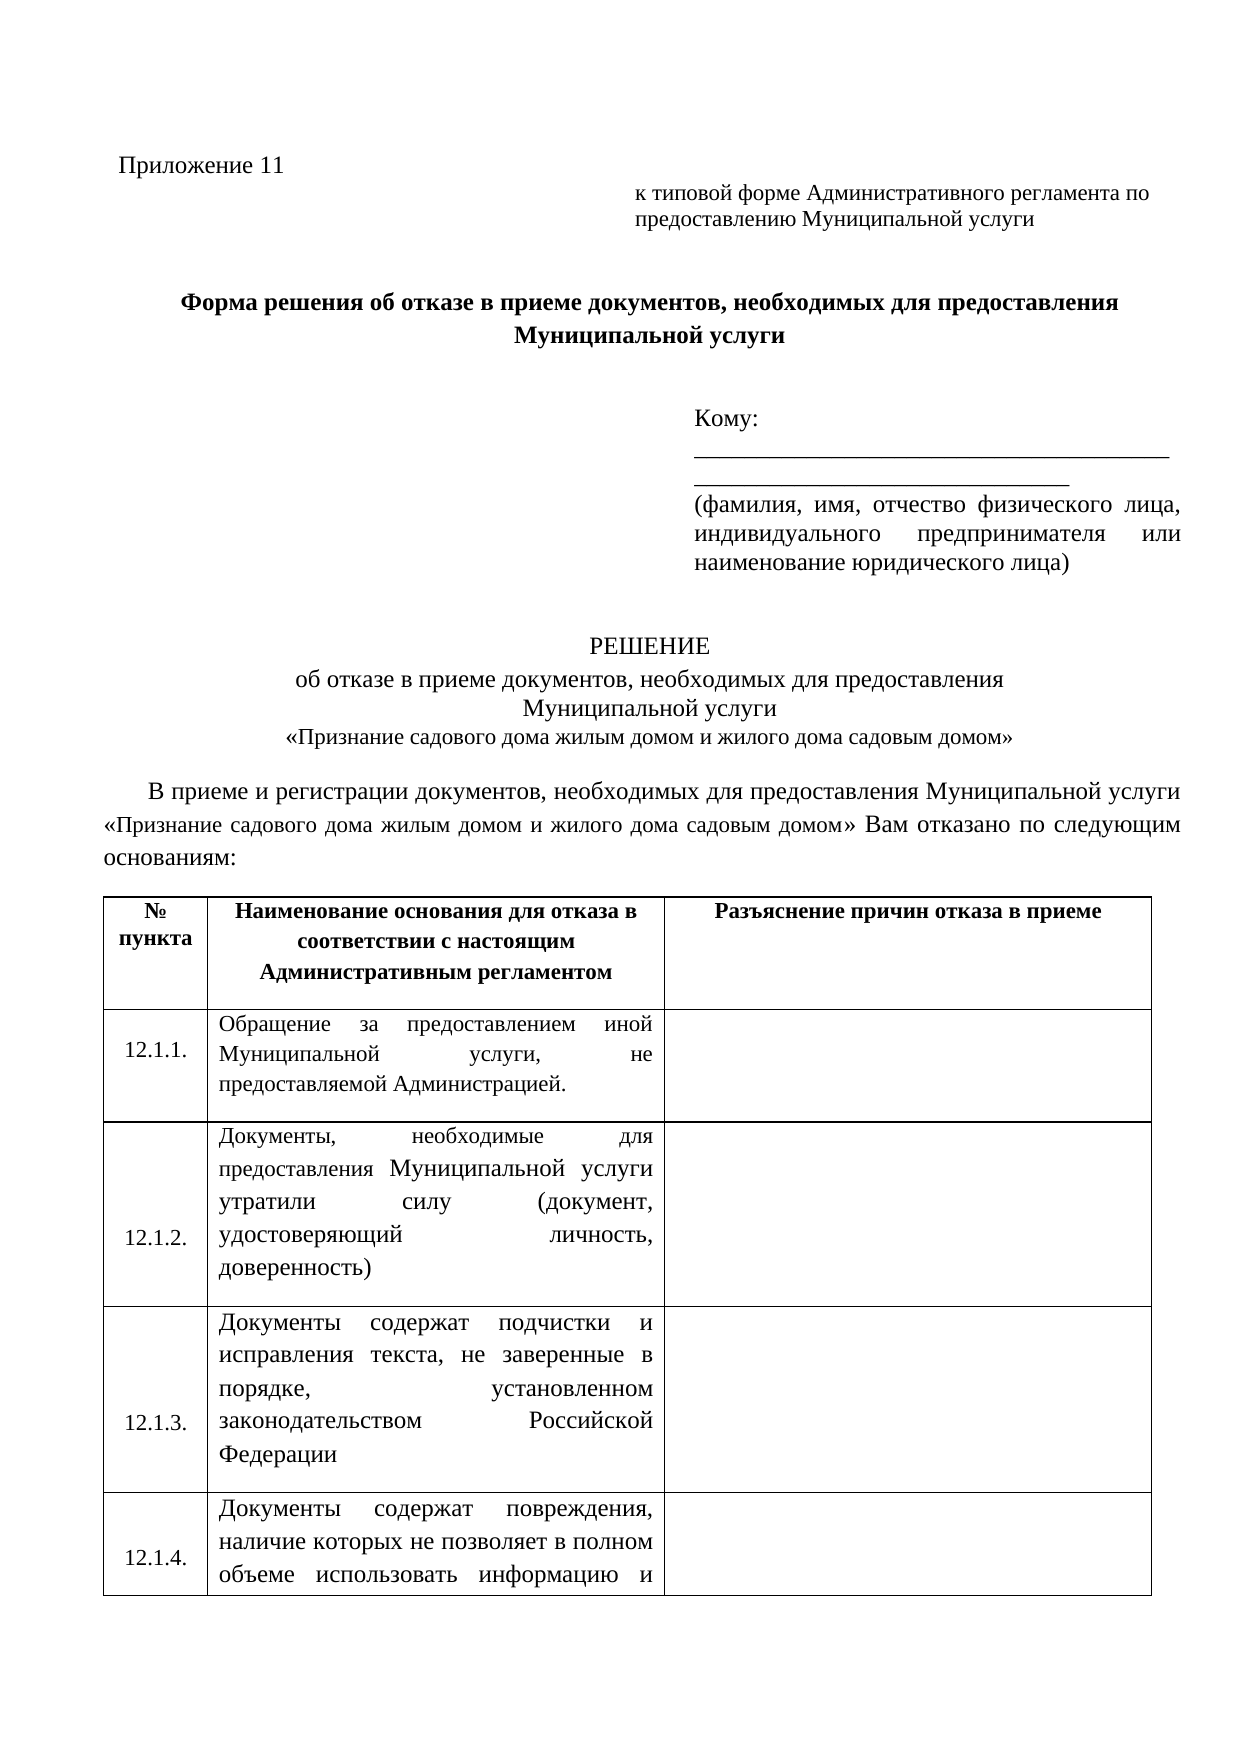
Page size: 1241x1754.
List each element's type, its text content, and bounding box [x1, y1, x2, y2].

text (фамилия, имя, отчество физического лица, индивидуального предпринимателя или наименование юридического лица) [694, 489, 1181, 576]
text к типовой форме Административного регламента по предоставлению Муниципальной услуги [635, 179, 1181, 231]
table_header Наименование основания для отказа в соответствии с настоящим Административным регламентом [208, 898, 664, 1009]
table_cell Документы содержат подчистки и исправления текста, не заверенные в порядке, установленном законодательством Российской Федерации [208, 1307, 664, 1492]
text РЕШЕНИЕ [118, 631, 1181, 659]
text об отказе в приеме документов, необходимых для предоставления [118, 664, 1181, 693]
table_cell [665, 1493, 1151, 1595]
table_header Разъяснение причин отказа в приеме [665, 898, 1151, 1009]
text Муниципальной услуги [118, 693, 1181, 721]
text Форма решения об отказе в приеме документов, необходимых для предоставления Муниципальной услуги [118, 287, 1181, 349]
text Кому: ____________________________________________________________________ [694, 403, 1181, 489]
text «Признание садового дома жилым домом и жилого дома садовым домом» [118, 721, 1181, 750]
text В приеме и регистрации документов, необходимых для предоставления Муниципальной услуги «Признание садового дома жилым домом и жилого дома садовым домом» Вам отказано по следующим основаниям: [103, 776, 1181, 871]
table_cell Обращение за предоставлением иной Муниципальной услуги, не предоставляемой Администрацией. [208, 1010, 664, 1121]
subtitle Приложение 11 [118, 150, 1181, 179]
table_header № пункта [104, 898, 207, 1009]
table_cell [208, 1493, 664, 1595]
table_cell [665, 1010, 1151, 1121]
table_cell 12.1.2. [104, 1123, 207, 1306]
table_cell 12.1.3. [104, 1307, 207, 1492]
table_cell 12.1.4. [104, 1493, 207, 1595]
table_cell Документы, необходимые для предоставления Муниципальной услуги утратили силу (документ, удостоверяющий личность, доверенность) [208, 1123, 664, 1306]
table_cell [665, 1123, 1151, 1306]
table_cell 12.1.1. [104, 1010, 207, 1121]
table_cell [665, 1307, 1151, 1492]
